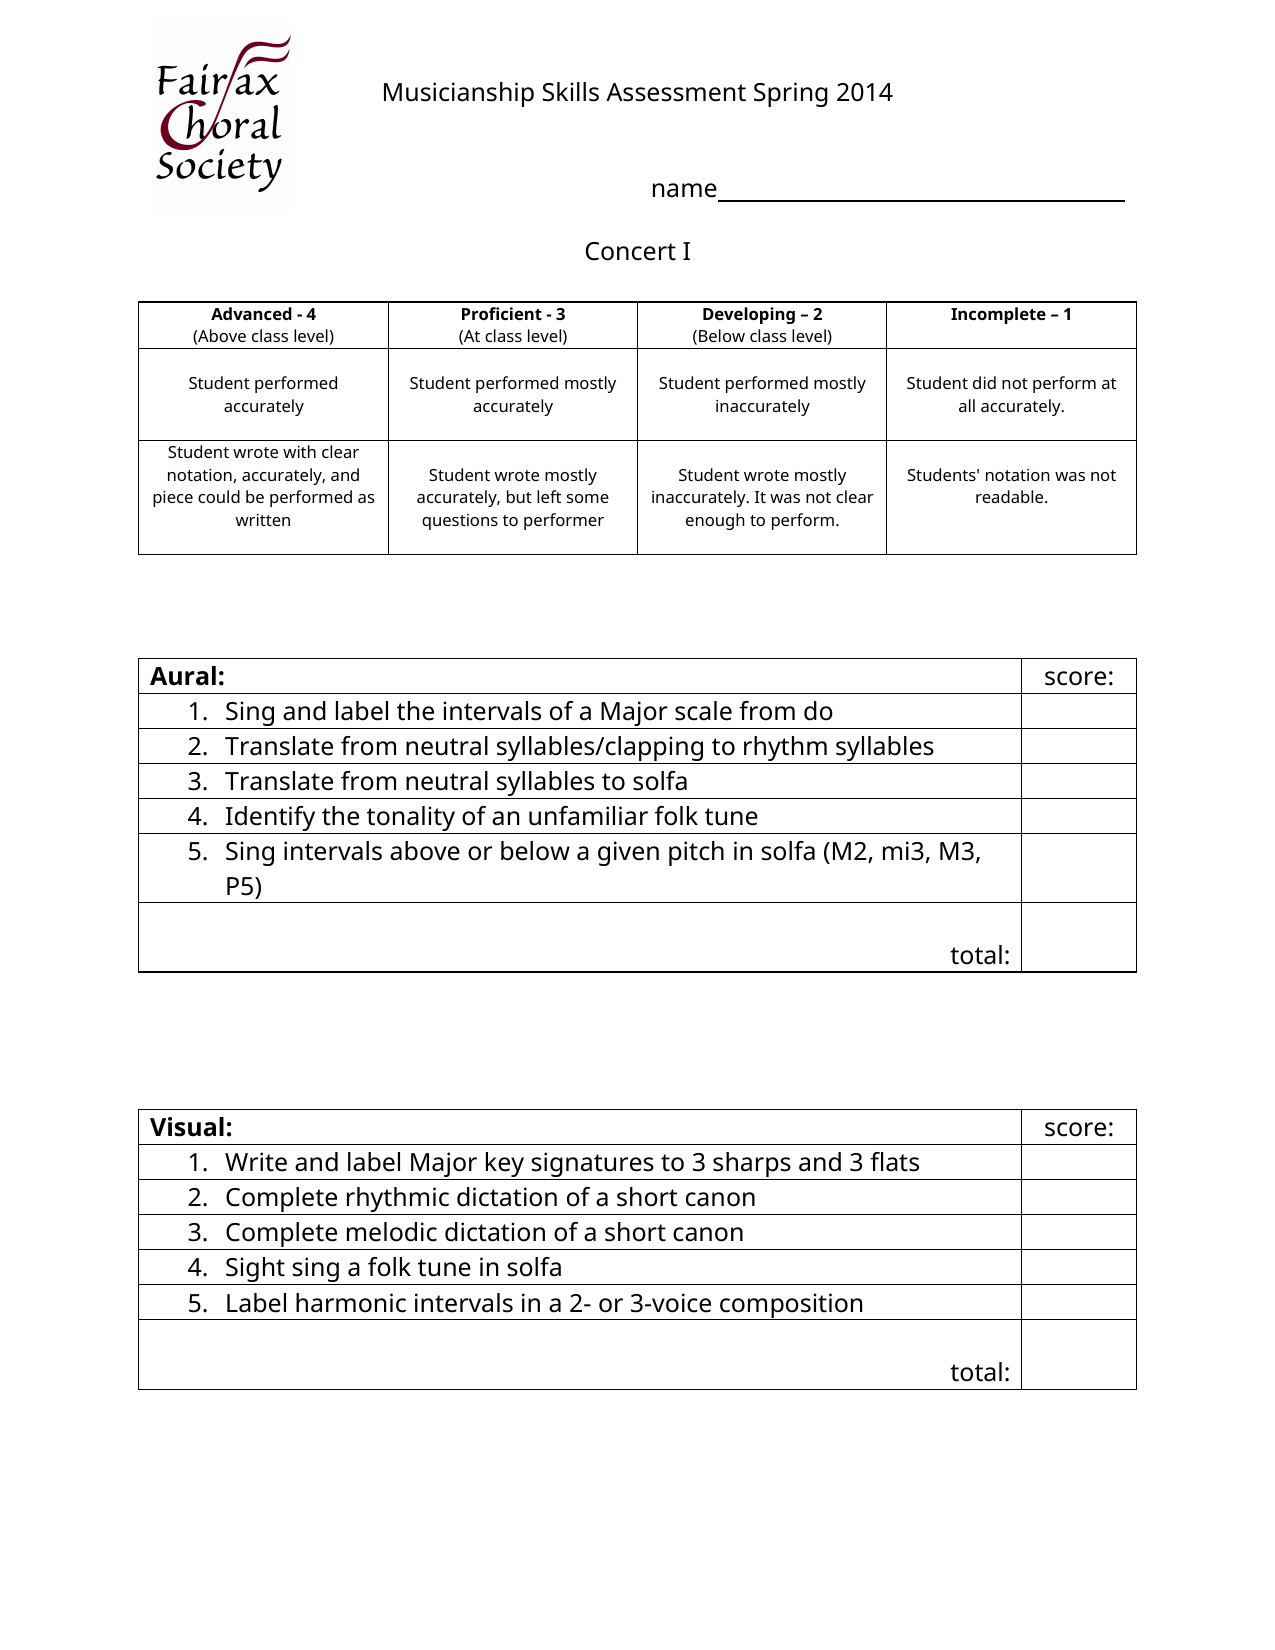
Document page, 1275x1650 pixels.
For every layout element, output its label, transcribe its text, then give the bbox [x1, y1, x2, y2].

table_cell Student performed mostly inaccurately [638, 349, 886, 440]
table_cell Student performed mostly accurately [389, 349, 637, 440]
table_header Incomplete – 1 [887, 303, 1136, 348]
table_cell Student wrote mostly accurately, but left some questions to performer [389, 441, 637, 554]
table_header Proficient - 3 (At class level) [389, 303, 637, 348]
table_header Aural: [139, 659, 1021, 693]
table_cell Translate from neutral syllables/clapping to rhythm syllables [139, 729, 1021, 763]
table_cell [1022, 764, 1136, 798]
table_cell Students' notation was not readable. [887, 441, 1136, 554]
table_cell Complete melodic dictation of a short canon [139, 1215, 1021, 1249]
table_header score: [1022, 1110, 1136, 1144]
table_cell [1022, 1180, 1136, 1214]
table_cell [1022, 694, 1136, 728]
table_cell [1022, 1320, 1136, 1388]
table_cell Identify the tonality of an unfamiliar folk tune [139, 799, 1021, 833]
table_cell [1022, 1215, 1136, 1249]
table_cell [1022, 834, 1136, 902]
table_cell [1022, 729, 1136, 763]
table_cell Sing and label the intervals of a Major scale from do [139, 694, 1021, 728]
text Concert I [150, 233, 1125, 267]
table_cell Sight sing a folk tune in solfa [139, 1250, 1021, 1284]
table_header score: [1022, 659, 1136, 693]
table_cell [1022, 1285, 1136, 1319]
table_cell total: [139, 903, 1021, 971]
table_cell Student wrote with clear notation, accurately, and piece could be performed as written [139, 441, 388, 554]
table_cell Translate from neutral syllables to solfa [139, 764, 1021, 798]
table_cell [1022, 799, 1136, 833]
table_cell Label harmonic intervals in a 2- or 3-voice composition [139, 1285, 1021, 1319]
table_header Visual: [139, 1110, 1021, 1144]
table_cell [1022, 1145, 1136, 1179]
table_cell Complete rhythmic dictation of a short canon [139, 1180, 1021, 1214]
table_cell Sing intervals above or below a given pitch in solfa (M2, mi3, M3, P5) [139, 834, 1021, 902]
table_header Advanced - 4 (Above class level) [139, 303, 388, 348]
table_cell Write and label Major key signatures to 3 sharps and 3 flats [139, 1145, 1021, 1179]
table_cell Student did not perform at all accurately. [887, 349, 1136, 440]
table_cell Student performed accurately [139, 349, 388, 440]
picture [154, 18, 291, 213]
table_cell [1022, 903, 1136, 971]
table_cell Student wrote mostly inaccurately. It was not clear enough to perform. [638, 441, 886, 554]
table_cell [1022, 1250, 1136, 1284]
table_cell total: [139, 1320, 1021, 1388]
table_header Developing – 2 (Below class level) [638, 303, 886, 348]
